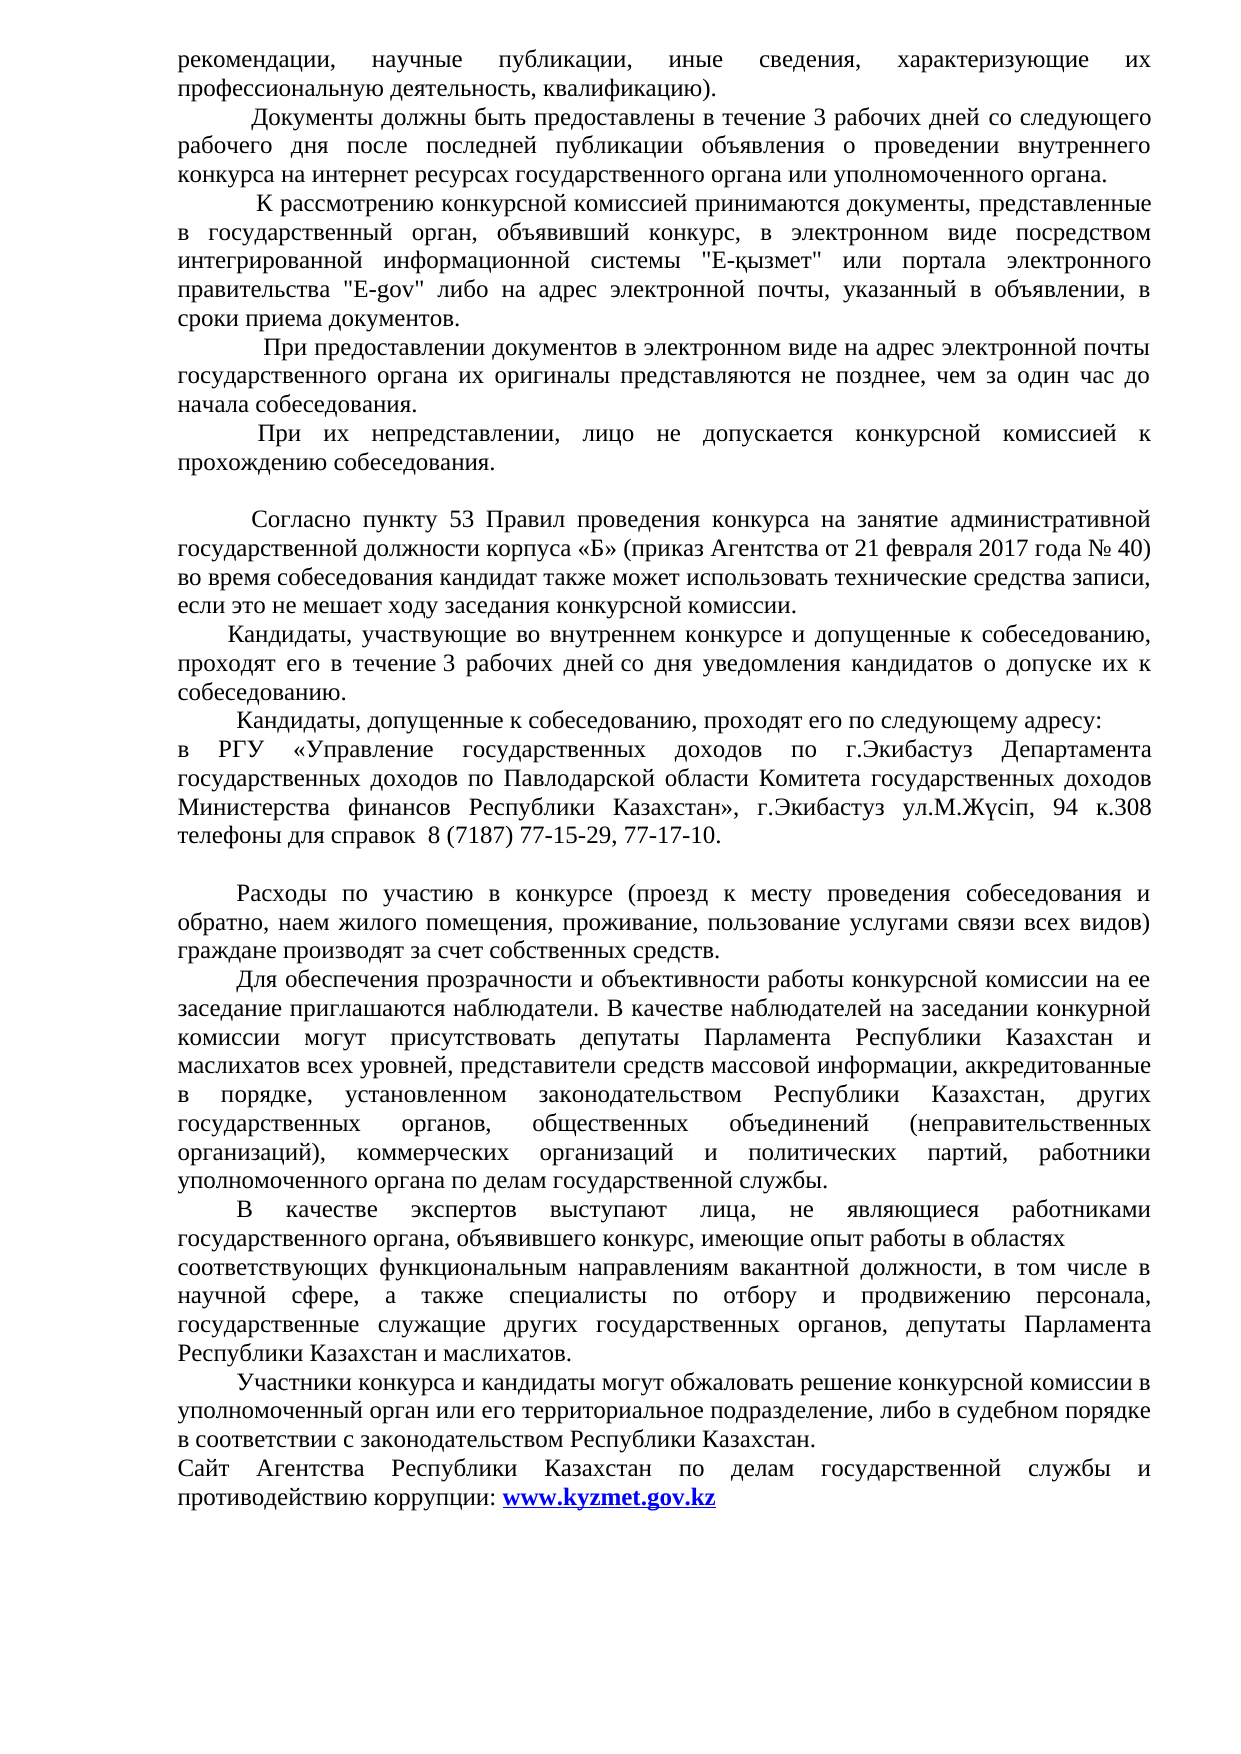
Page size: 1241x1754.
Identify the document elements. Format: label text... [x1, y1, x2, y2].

text Согласно пункту 53 Правил проведения конкурса на занятие административной государственной должности корпуса «Б» (приказ Агентства от 21 февраля 2017 года № 40) во время собеседования кандидат также может использовать технические средства записи, если это не мешает ходу заседания конкурсной комиссии. [177, 504, 1152, 619]
text В качестве экспертов выступают лица, не являющиеся работниками государственного органа, объявившего конкурс, имеющие опыт работы в областях [177, 1194, 1152, 1252]
text При предоставлении документов в электронном виде на адрес электронной почты государственного органа их оригиналы представляются не позднее, чем за один час до начала собеседования. [177, 332, 1152, 418]
text При их непредставлении, лицо не допускается конкурсной комиссией к прохождению собеседования. [177, 418, 1152, 476]
text Участники конкурса и кандидаты могут обжаловать решение конкурсной комиссии в уполномоченный орган или его территориальное подразделение, либо в судебном порядке в соответствии с законодательством Республики Казахстан. [177, 1367, 1152, 1453]
text Расходы по участию в конкурсе (проезд к месту проведения собеседования и обратно, наем жилого помещения, проживание, пользование услугами связи всех видов) граждане производят за счет собственных средств. [177, 878, 1152, 964]
text Для обеспечения прозрачности и объективности работы конкурсной комиссии на ее заседание приглашаются наблюдатели. В качестве наблюдателей на заседании конкурной комиссии могут присутствовать депутаты Парламента Республики Казахстан и маслихатов всех уровней, представители средств массовой информации, аккредитованные в порядке, установленном законодательством Республики Казахстан, других государственных органов, общественных объединений (неправительственных организаций), коммерческих организаций и политических партий, работники уполномоченного органа по делам государственной службы. [177, 964, 1152, 1194]
text Сайт Агентства Республики Казахстан по делам государственной службы и противодействию коррупции: www.kyzmet.gov.kz [177, 1453, 1152, 1511]
text в РГУ «Управление государственных доходов по г.Экибастуз Департамента государственных доходов по Павлодарской области Комитета государственных доходов Министерства финансов Республики Казахстан», г.Экибастуз ул.М.Жүсіп, 94 к.308 телефоны для справок 8 (7187) 77-15-29, 77-17-10. [177, 734, 1152, 849]
text Документы должны быть предоставлены в течение 3 рабочих дней со следующего рабочего дня после последней публикации объявления о проведении внутреннего конкурса на интернет ресурсах государственного органа или уполномоченного органа. [177, 102, 1152, 188]
text Кандидаты, допущенные к собеседованию, проходят его по следующему адресу: [177, 706, 1152, 734]
text соответствующих функциональным направлениям вакантной должности, в том числе в научной сфере, а также специалисты по отбору и продвижению персонала, государственные служащие других государственных органов, депутаты Парламента Республики Казахстан и маслихатов. [177, 1252, 1152, 1367]
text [177, 44, 1152, 102]
text Кандидаты, участвующие во внутреннем конкурсе и допущенные к собеседованию, проходят его в течение 3 рабочих дней со дня уведомления кандидатов о допуске их к собеседованию. [177, 619, 1152, 706]
text К рассмотрению конкурсной комиссией принимаются документы, представленные в государственный орган, объявивший конкурс, в электронном виде посредством интегрированной информационной системы "Е-қызмет" или портала электронного правительства "Е-gov" либо на адрес электронной почты, указанный в объявлении, в сроки приема документов. [177, 188, 1152, 332]
